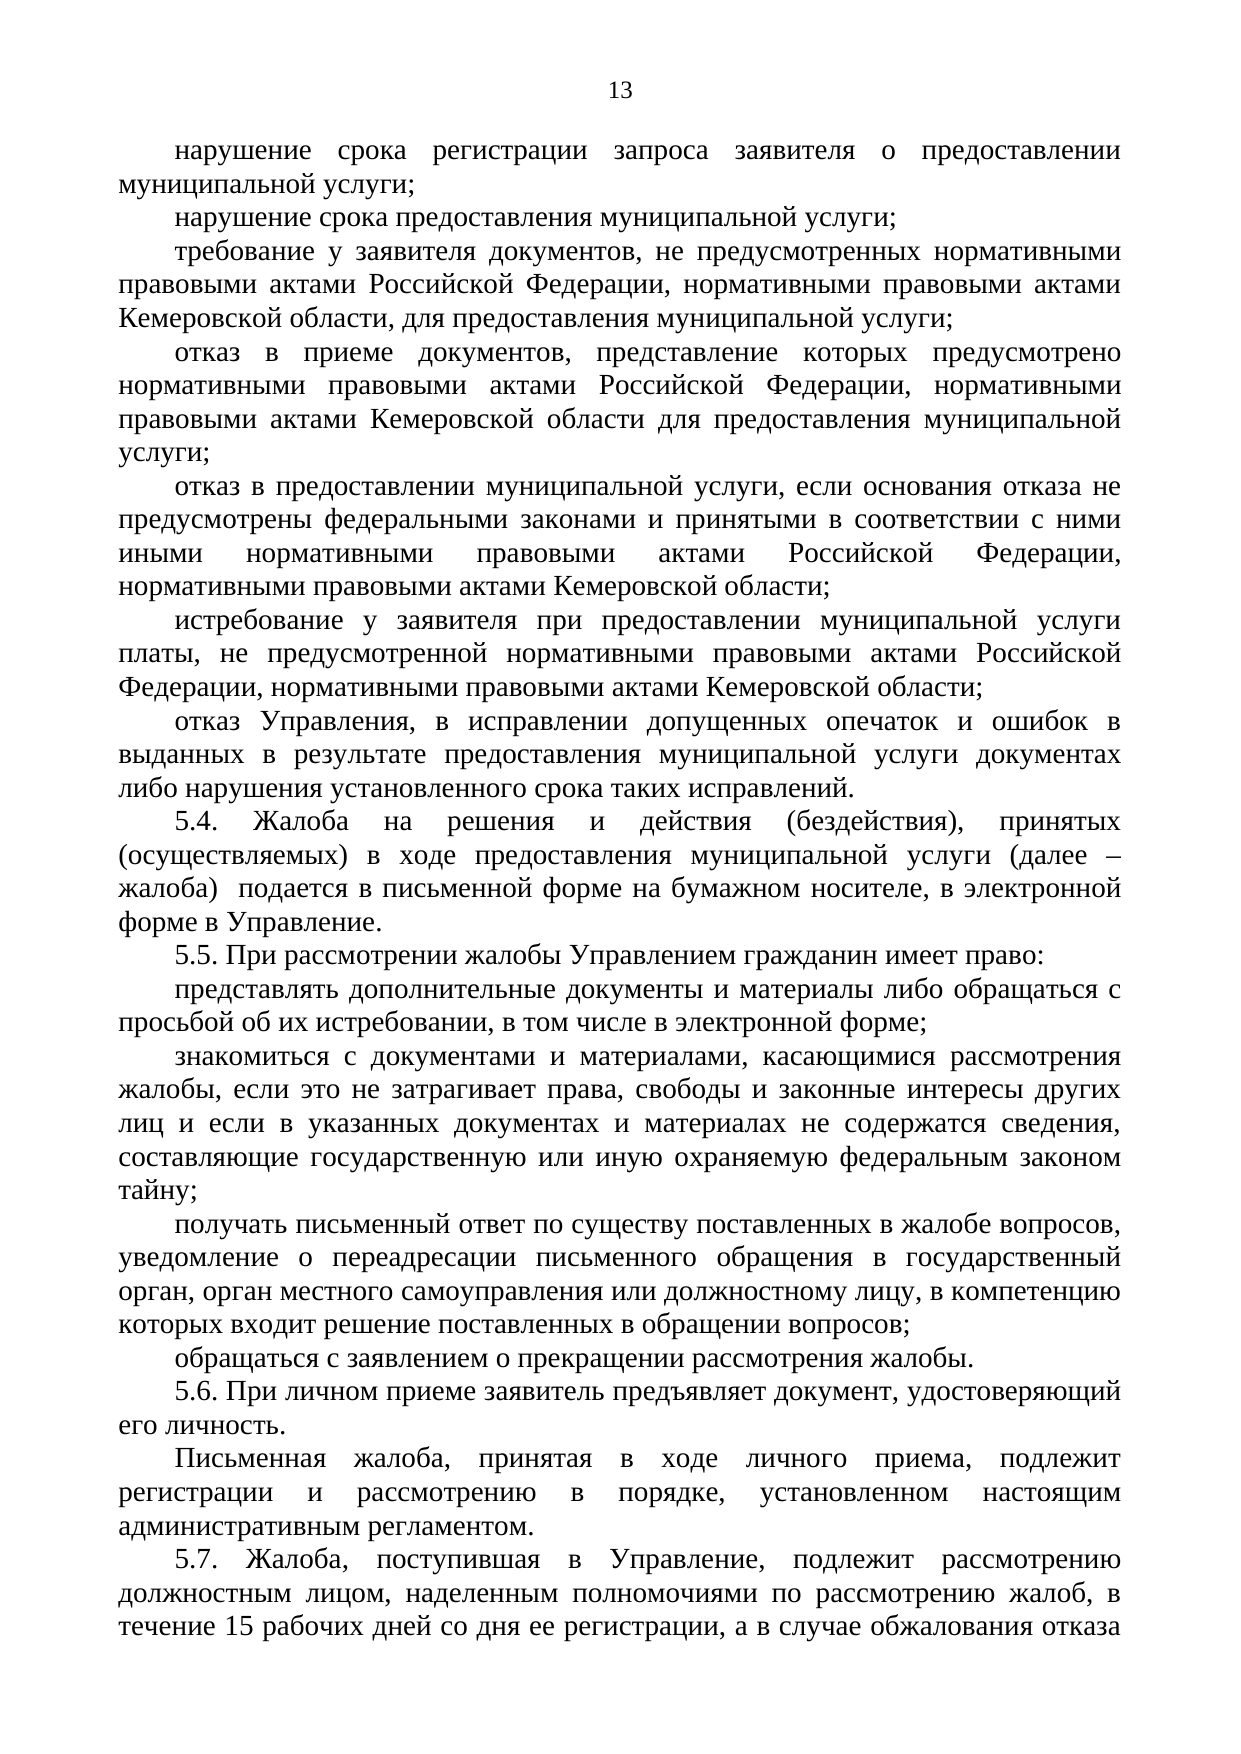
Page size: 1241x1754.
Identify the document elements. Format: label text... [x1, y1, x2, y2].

text требование у заявителя документов, не предусмотренных нормативными правовыми актами Российской Федерации, нормативными правовыми актами Кемеровской области, для предоставления муниципальной услуги; [118, 233, 1122, 334]
text представлять дополнительные документы и материалы либо обращаться с просьбой об их истребовании, в том числе в электронной форме; [118, 971, 1122, 1038]
text отказ в приеме документов, представление которых предусмотрено нормативными правовыми актами Российской Федерации, нормативными правовыми актами Кемеровской области для предоставления муниципальной услуги; [118, 334, 1122, 468]
text нарушение срока регистрации запроса заявителя о предоставлении муниципальной услуги; [118, 132, 1122, 199]
text истребование у заявителя при предоставлении муниципальной услуги платы, не предусмотренной нормативными правовыми актами Российской Федерации, нормативными правовыми актами Кемеровской области; [118, 602, 1122, 703]
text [118, 1541, 1122, 1642]
text Письменная жалоба, принятая в ходе личного приема, подлежит регистрации и рассмотрению в порядке, установленном настоящим административным регламентом. [118, 1441, 1122, 1541]
text знакомиться с документами и материалами, касающимися рассмотрения жалобы, если это не затрагивает права, свободы и законные интересы других лиц и если в указанных документах и материалах не содержатся сведения, составляющие государственную или иную охраняемую федеральным законом тайну; [118, 1038, 1122, 1206]
text 5.4. Жалоба на решения и действия (бездействия), принятых (осуществляемых) в ходе предоставления муниципальной услуги (далее – жалоба) подается в письменной форме на бумажном носителе, в электронной форме в Управление. [118, 803, 1122, 937]
text отказ в предоставлении муниципальной услуги, если основания отказа не предусмотрены федеральными законами и принятыми в соответствии с ними иными нормативными правовыми актами Российской Федерации, нормативными правовыми актами Кемеровской области; [118, 468, 1122, 602]
text нарушение срока предоставления муниципальной услуги; [118, 199, 1122, 233]
text обращаться с заявлением о прекращении рассмотрения жалобы. [118, 1340, 1122, 1373]
text 5.5. При рассмотрении жалобы Управлением гражданин имеет право: [118, 937, 1122, 971]
text отказ Управления, в исправлении допущенных опечаток и ошибок в выданных в результате предоставления муниципальной услуги документах либо нарушения установленного срока таких исправлений. [118, 703, 1122, 803]
text получать письменный ответ по существу поставленных в жалобе вопросов, уведомление о переадресации письменного обращения в государственный орган, орган местного самоуправления или должностному лицу, в компетенцию которых входит решение поставленных в обращении вопросов; [118, 1206, 1122, 1340]
text 5.6. При личном приеме заявитель предъявляет документ, удостоверяющий его личность. [118, 1373, 1122, 1441]
